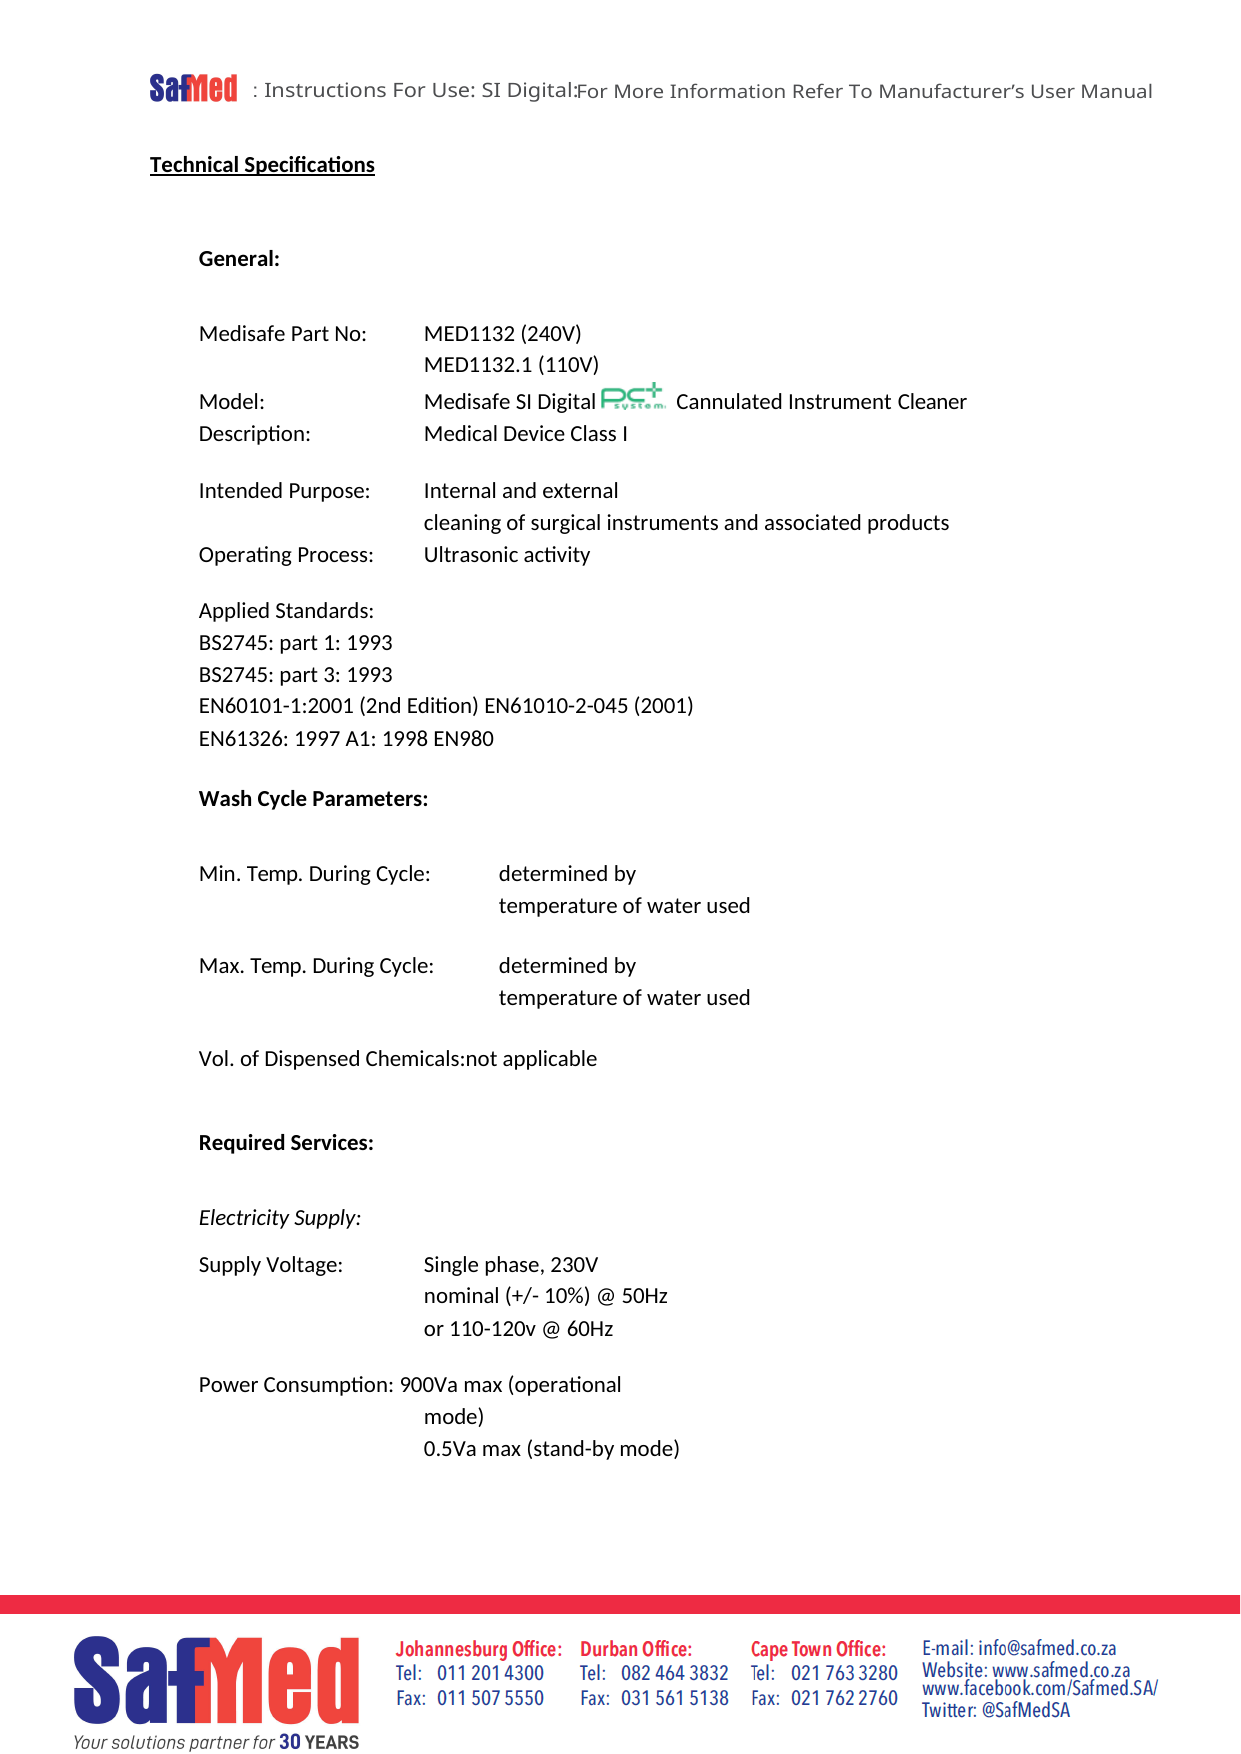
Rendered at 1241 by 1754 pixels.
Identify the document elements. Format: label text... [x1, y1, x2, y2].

text nominal (+/- 10%) @ 50Hz [424, 1282, 1038, 1309]
text Wash Cycle Parameters: [199, 784, 1090, 812]
text Description: Medical Device Class I [199, 419, 1090, 448]
text Model: Medisafe SI Digital Cannulated Instrument Cleaner [198, 382, 1039, 415]
text Max. Temp. During Cycle: determined by [199, 951, 1090, 979]
text Supply Voltage: Single phase, 230V [199, 1250, 1090, 1278]
text BS2745: part 1: 1993 [199, 628, 1090, 656]
text Medisafe Part No: MED1132 (240V) [199, 319, 1090, 347]
text temperature of water used [499, 983, 1069, 1011]
text EN61326: 1997 A1: 1998 EN980 [199, 724, 881, 752]
text MED1132.1 (110V) [424, 351, 1090, 378]
text temperature of water used [499, 891, 1069, 919]
text Power Consumption: 900Va max (operational [199, 1370, 1090, 1398]
text Intended Purpose: Internal and external [199, 476, 1090, 504]
text Electricity Supply: [199, 1203, 1090, 1231]
text EN60101-1:2001 (2nd Edition) EN61010-2-045 (2001) [199, 692, 934, 720]
text Required Services: [199, 1128, 1090, 1156]
text Technical Specifications [150, 150, 1090, 178]
picture [0, 1594, 1241, 1754]
text 0.5Va max (stand-by mode) [424, 1434, 1057, 1462]
picture [150, 73, 237, 102]
text BS2745: part 3: 1993 [199, 660, 1090, 688]
picture [601, 382, 667, 410]
text Vol. of Dispensed Chemicals:not applicable [199, 1044, 1090, 1072]
text mode) [424, 1402, 1090, 1430]
text Min. Temp. During Cycle: determined by [199, 859, 1090, 887]
text Applied Standards: [199, 596, 1090, 624]
text Operating Process: Ultrasonic activity [199, 540, 1090, 568]
text or 110-120v @ 60Hz [424, 1314, 1090, 1342]
text General: [199, 244, 1090, 272]
text cleaning of surgical instruments and associated products [424, 508, 1044, 536]
